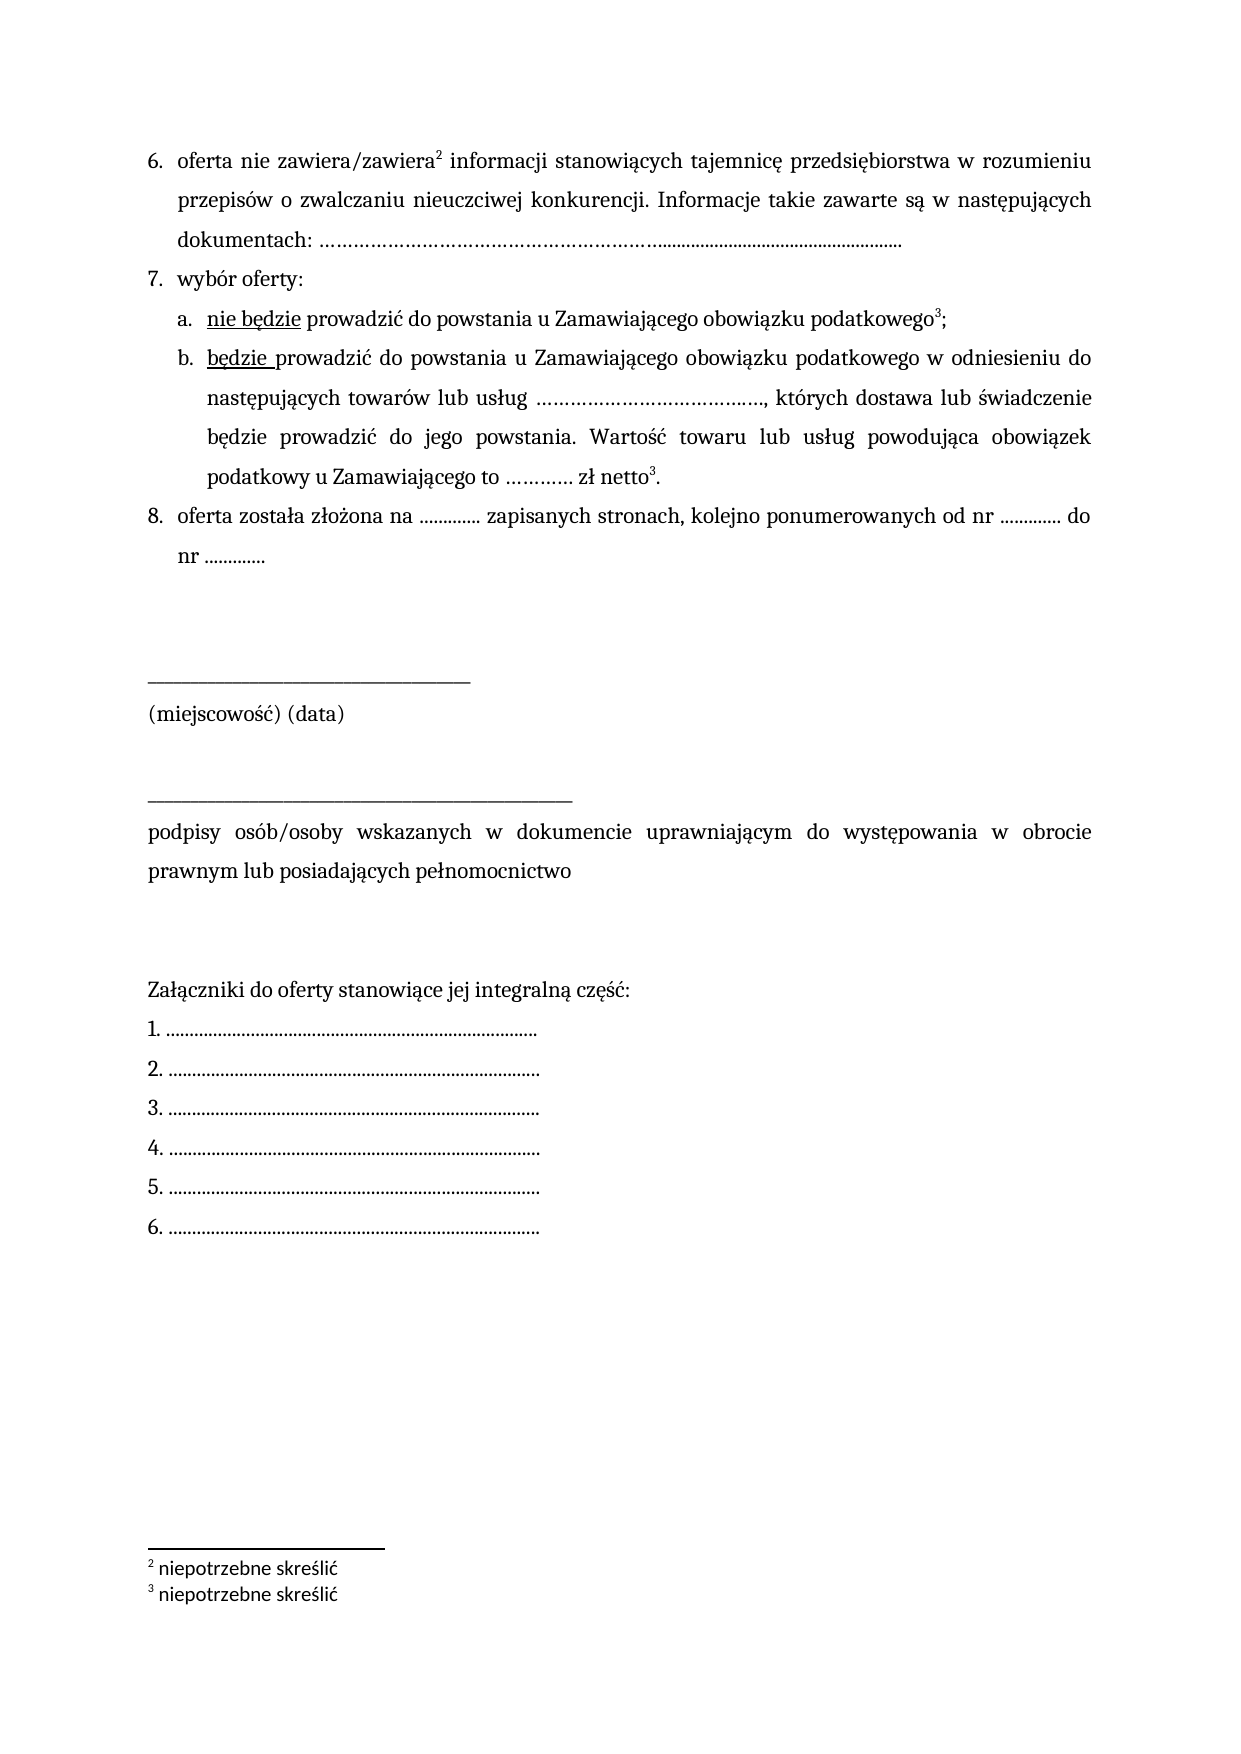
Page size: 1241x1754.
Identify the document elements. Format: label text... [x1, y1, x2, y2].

text 5. ............................................................................... [148, 1174, 1093, 1200]
list będzie prowadzić do powstania u Zamawiającego obowiązku podatkowego w odniesieniu do następujących towarów lub usług ……………………………….…, których dostawa lub świadczenie będzie prowadzić do jego powstania. Wartość towaru lub usług powodująca obowiązek podatkowy u Zamawiającego to ………… zł netto3. [177, 345, 1093, 490]
text 2. ............................................................................... [148, 1056, 1093, 1082]
list oferta nie zawiera/zawiera informacji stanowiących tajemnicę przedsiębiorstwa w rozumieniu przepisów o zwalczaniu nieuczciwej konkurencji. Informacje takie zawarte są w następujących dokumentach: ……………………………………………………................................................... [148, 148, 1093, 253]
text Załączniki do oferty stanowiące jej integralną część: [148, 977, 1093, 1003]
text 6. ............................................................................... [148, 1213, 1093, 1240]
list wybór oferty: [148, 266, 1093, 292]
text (miejscowość) (data) [148, 700, 1093, 727]
text podpisy osób/osoby wskazanych w dokumencie uprawniającym do występowania w obrocie prawnym lub posiadających pełnomocnictwo [148, 819, 1093, 884]
text ______________________________________ [148, 661, 1093, 687]
list nie będzie prowadzić do powstania u Zamawiającego obowiązku podatkowego; [177, 306, 1093, 332]
list oferta została złożona na ............. zapisanych stronach, kolejno ponumerowanych od nr ............. do nr ............. [148, 503, 1093, 569]
text __________________________________________________ [148, 779, 1093, 806]
text 1. ............................................................................... [148, 1016, 1093, 1042]
text 3. ............................................................................... [148, 1095, 1093, 1121]
text 4. ............................................................................... [148, 1134, 1093, 1161]
